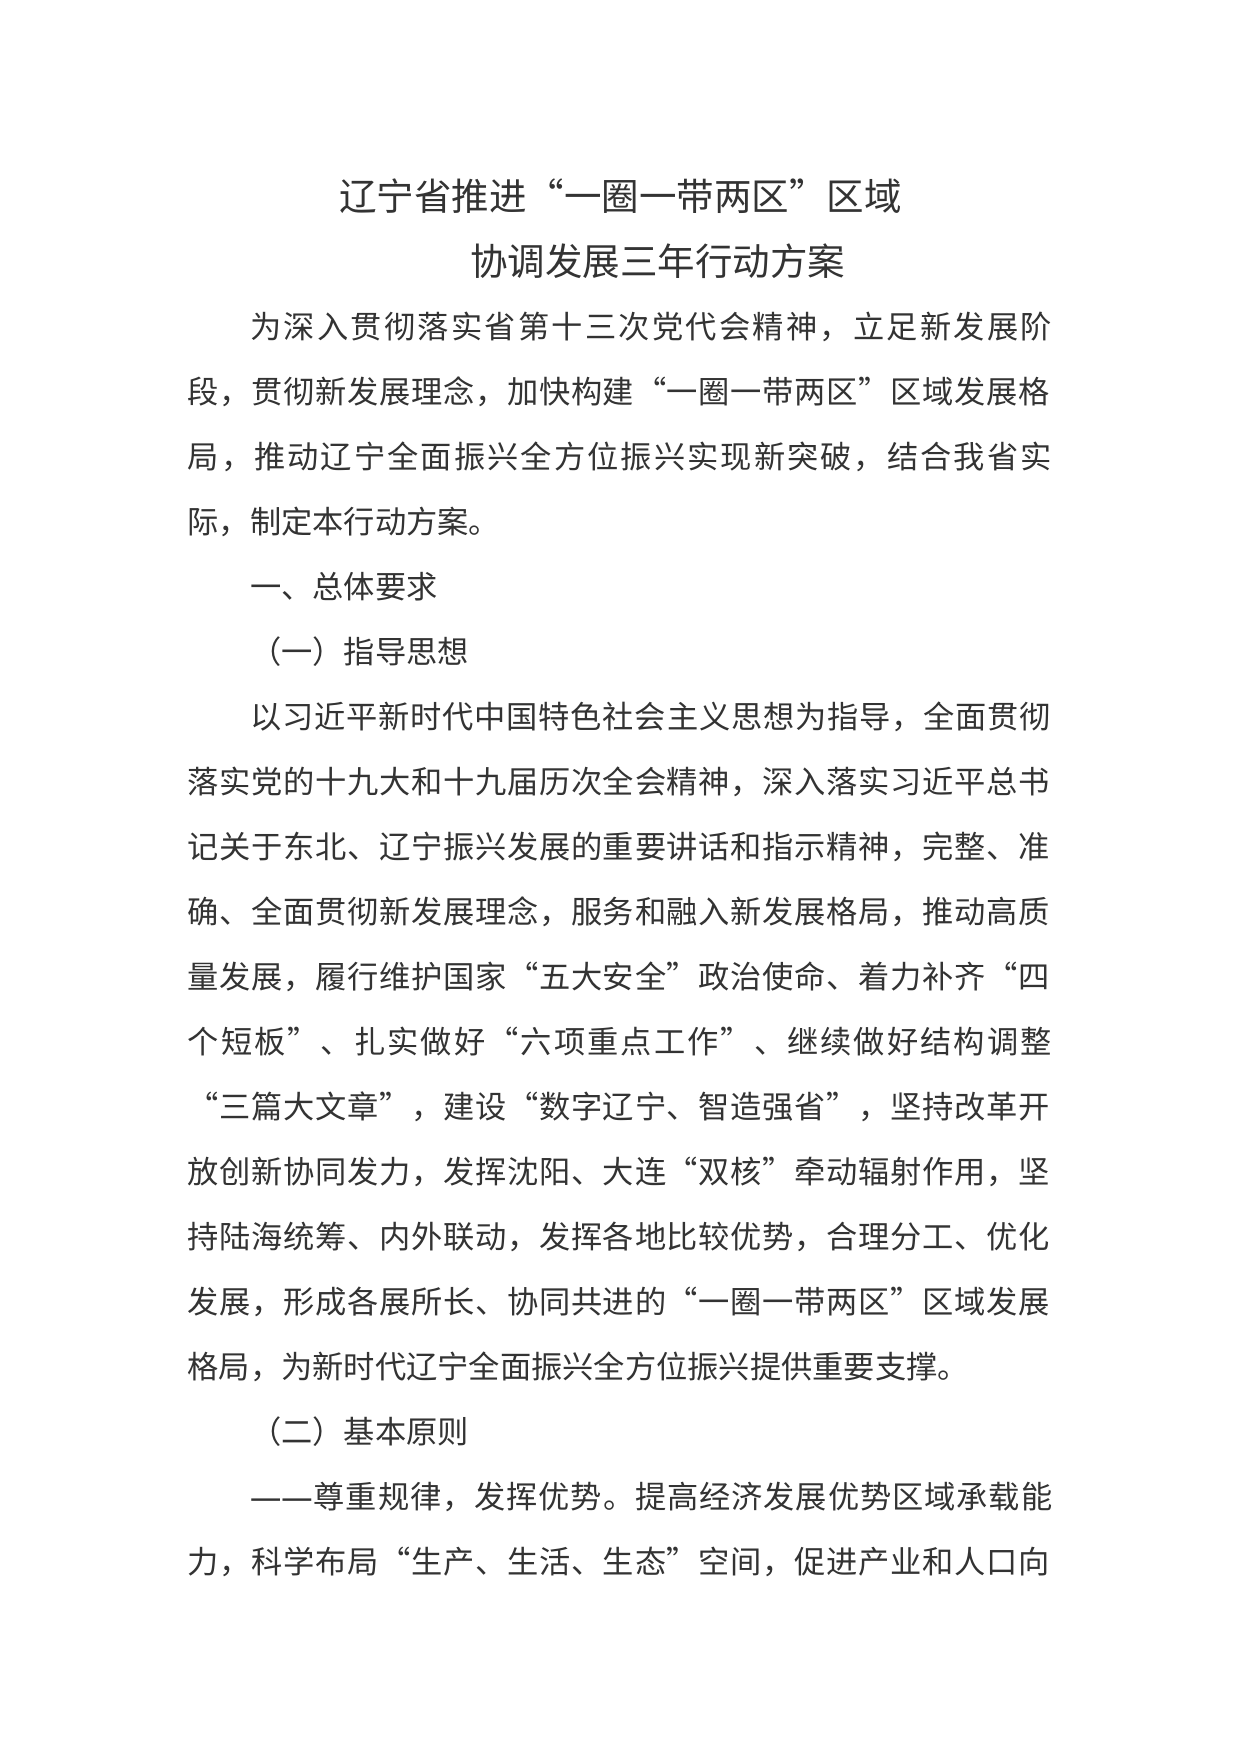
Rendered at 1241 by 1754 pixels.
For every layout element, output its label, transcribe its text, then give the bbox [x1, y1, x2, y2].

text （一）指导思想 [187, 617, 1053, 682]
text 一、总体要求 [187, 552, 1053, 617]
text （二）基本原则 [187, 1397, 1053, 1462]
text 以习近平新时代中国特色社会主义思想为指导，全面贯彻落实党的十九大和十九届历次全会精神，深入落实习近平总书记关于东北、辽宁振兴发展的重要讲话和指示精神，完整、准确、全面贯彻新发展理念，服务和融入新发展格局，推动高质量发展，履行维护国家“五大安全”政治使命、着力补齐“四个短板”、扎实做好“六项重点工作”、继续做好结构调整“三篇大文章”，建设“数字辽宁、智造强省”，坚持改革开放创新协同发力，发挥沈阳、大连“双核”牵动辐射作用，坚持陆海统筹、内外联动，发挥各地比较优势，合理分工、优化发展，形成各展所长、协同共进的“一圈一带两区”区域发展格局，为新时代辽宁全面振兴全方位振兴提供重要支撑。 [187, 682, 1053, 1397]
text 辽宁省推进“一圈一带两区”区域 [187, 162, 1053, 227]
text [187, 1462, 1053, 1592]
text 为深入贯彻落实省第十三次党代会精神，立足新发展阶段，贯彻新发展理念，加快构建“一圈一带两区”区域发展格局，推动辽宁全面振兴全方位振兴实现新突破，结合我省实际，制定本行动方案。 [187, 292, 1053, 552]
text 协调发展三年行动方案 [187, 227, 1053, 292]
